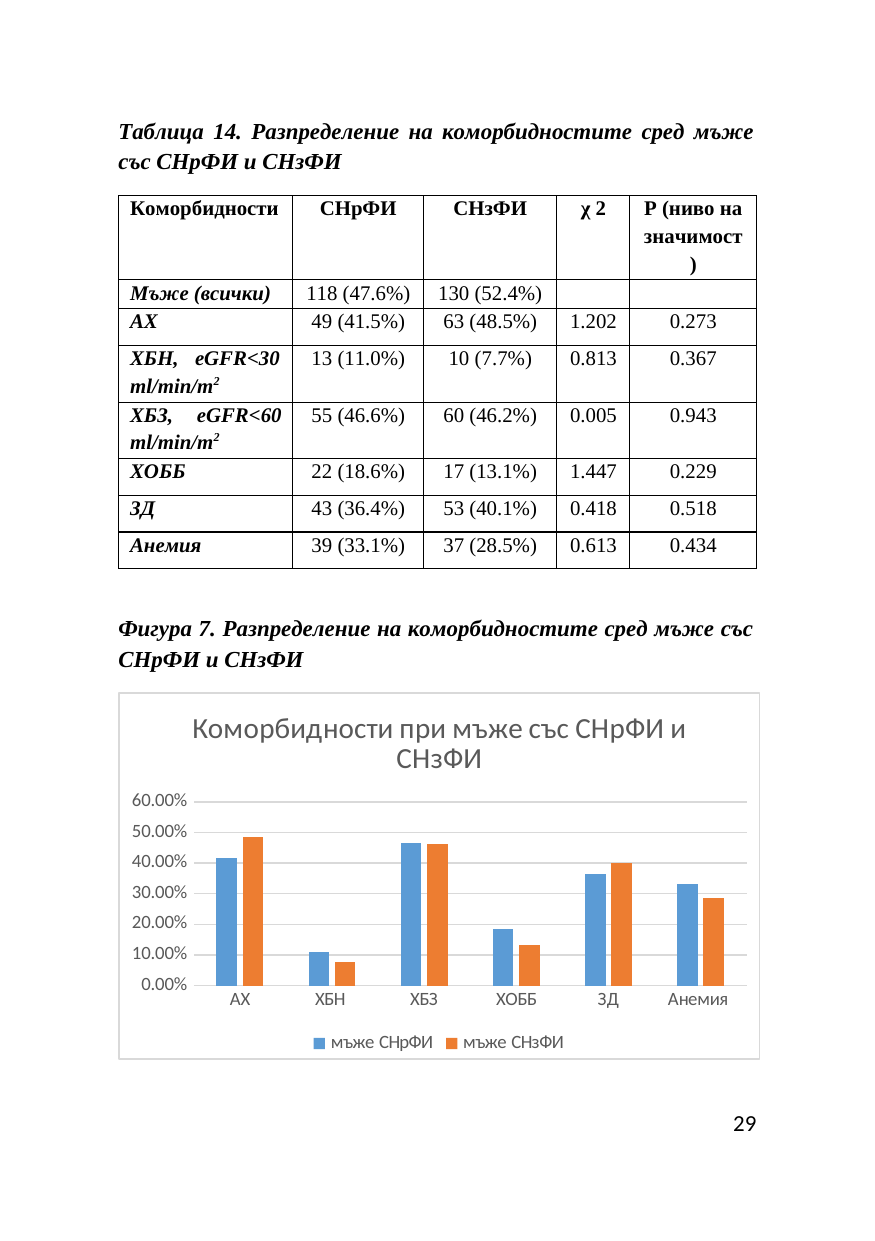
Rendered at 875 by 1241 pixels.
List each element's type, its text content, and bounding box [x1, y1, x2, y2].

table_cell 1.202 [557, 309, 629, 345]
table_cell 0.943 [630, 403, 756, 458]
table_cell 63 (48.5%) [424, 309, 556, 345]
table_header Коморбидности [119, 196, 292, 279]
table_cell 0.813 [557, 346, 629, 402]
table_cell 130 (52.4%) [424, 280, 556, 308]
table_cell 0.518 [630, 496, 756, 531]
table_cell 55 (46.6%) [293, 403, 423, 458]
table_cell АХ [119, 309, 292, 345]
table_cell [557, 280, 629, 308]
table_cell 118 (47.6%) [293, 280, 423, 308]
table_cell 17 (13.1%) [424, 459, 556, 495]
table_cell 0.273 [630, 309, 756, 345]
table_cell 0.367 [630, 346, 756, 402]
table_cell 1.447 [557, 459, 629, 495]
table_cell 0.229 [630, 459, 756, 495]
table_cell ХОББ [119, 459, 292, 495]
table_cell 0.613 [557, 533, 629, 567]
table_cell Анемия [119, 533, 292, 567]
table_cell 43 (36.4%) [293, 496, 423, 531]
table_cell ХБН, eGFR<30 ml/min/m2 [119, 346, 292, 402]
table_cell 22 (18.6%) [293, 459, 423, 495]
table_header СНрФИ [293, 196, 423, 279]
table_header СНзФИ [424, 196, 556, 279]
table_cell 53 (40.1%) [424, 496, 556, 531]
table_cell Мъже (всички) [119, 280, 292, 308]
table_header χ 2 [557, 196, 629, 279]
table_cell [630, 280, 756, 308]
table_cell 0.005 [557, 403, 629, 458]
text Таблица 14. Разпределение на коморбидностите сред мъже със СНрФИ и СНзФИ [118, 118, 756, 175]
text Фигура 7. Разпределение на коморбидностите сред мъже със СНрФИ и СНзФИ [118, 615, 756, 672]
table_cell 39 (33.1%) [293, 533, 423, 567]
table_cell ХБЗ, eGFR<60 ml/min/m2 [119, 403, 292, 458]
table_cell 37 (28.5%) [424, 533, 556, 567]
table_cell 13 (11.0%) [293, 346, 423, 402]
table_cell 49 (41.5%) [293, 309, 423, 345]
table_cell 60 (46.2%) [424, 403, 556, 458]
table_cell ЗД [119, 496, 292, 531]
table_cell 10 (7.7%) [424, 346, 556, 402]
table_header Р (ниво на значимост) [630, 196, 756, 279]
table_cell 0.434 [630, 533, 756, 567]
table_cell 0.418 [557, 496, 629, 531]
